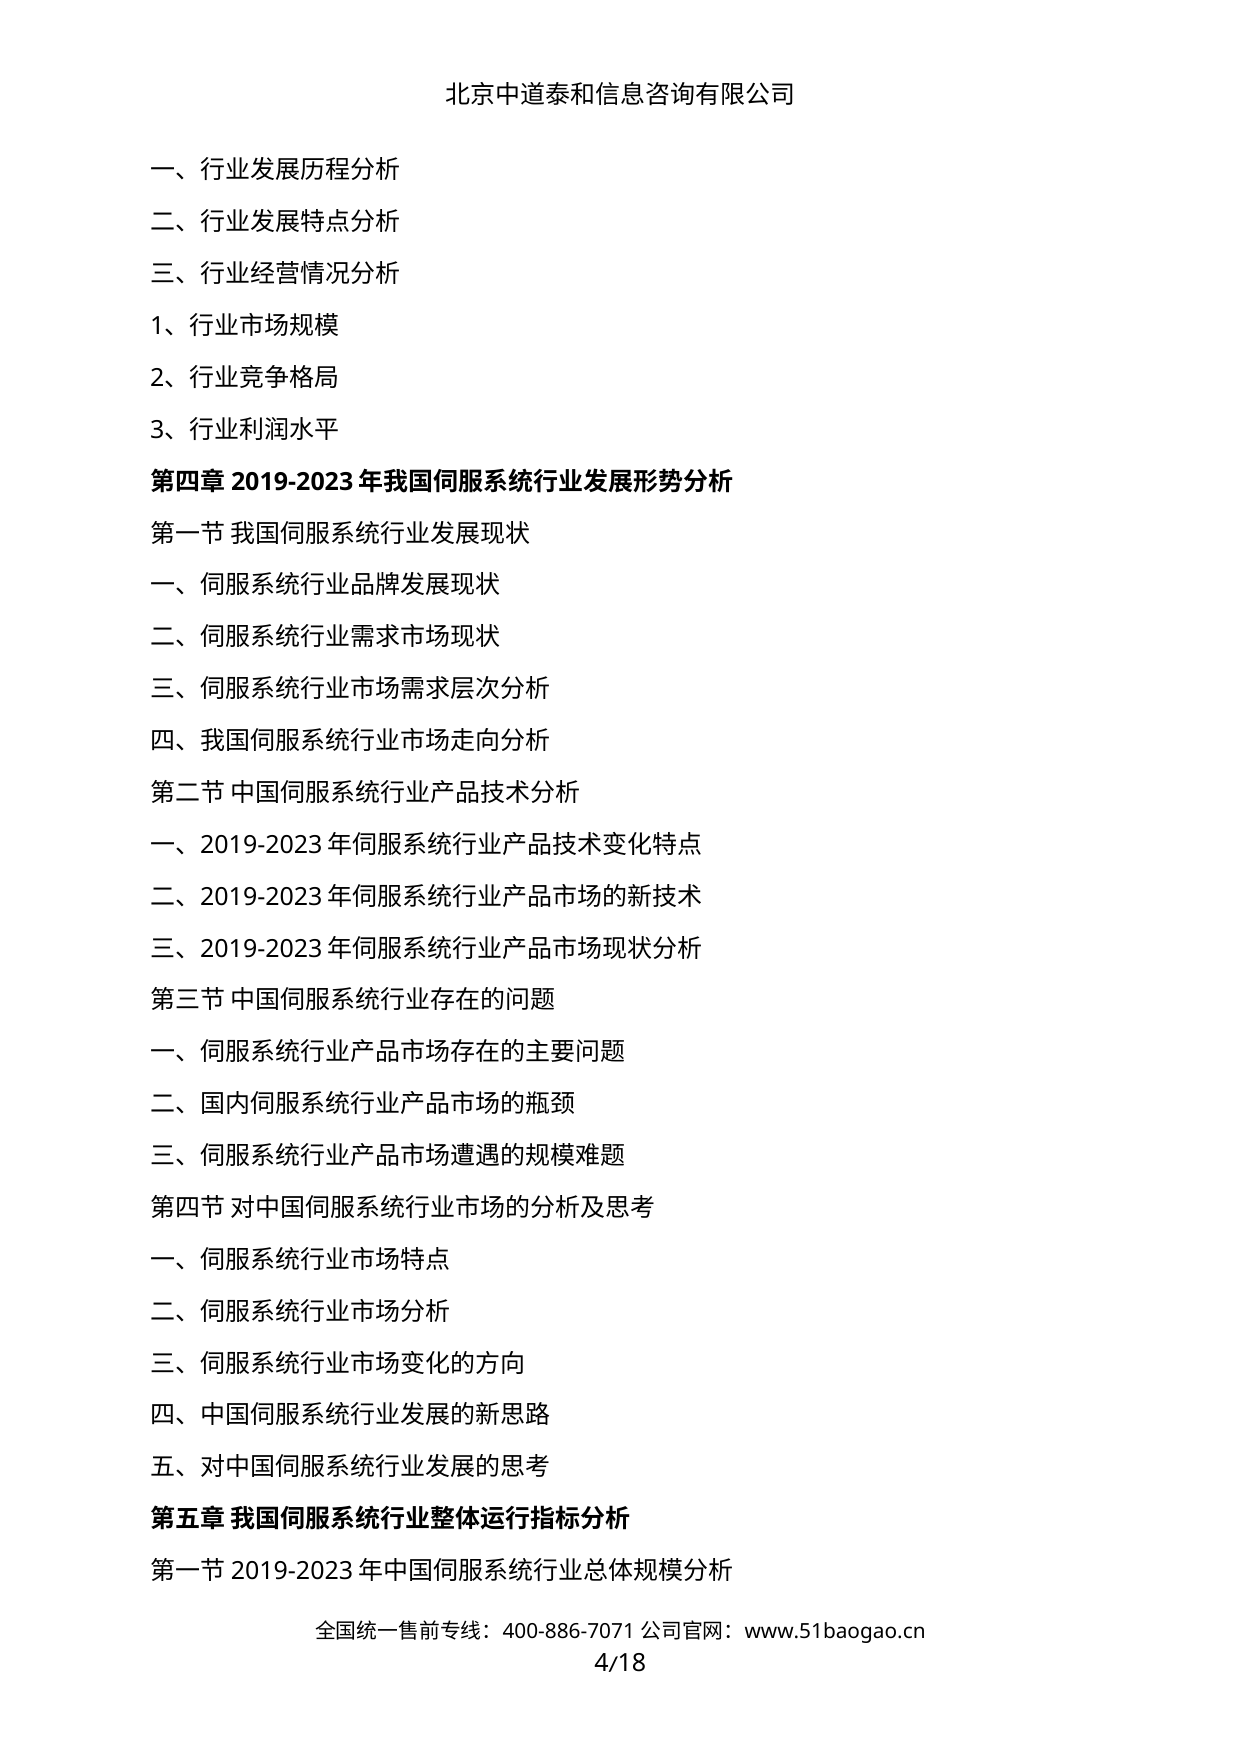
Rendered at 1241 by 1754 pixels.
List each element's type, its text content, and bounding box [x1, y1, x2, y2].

text 第一节 2019-2023年中国伺服系统行业总体规模分析 [150, 1551, 1090, 1587]
text 三、伺服系统行业市场需求层次分析 [150, 669, 1090, 705]
text 第一节 我国伺服系统行业发展现状 [150, 513, 1090, 549]
text 三、伺服系统行业市场变化的方向 [150, 1343, 1090, 1379]
text 二、伺服系统行业市场分析 [150, 1291, 1090, 1327]
text 3、行业利润水平 [150, 409, 1090, 446]
text 2、行业竞争格局 [150, 357, 1090, 394]
text 一、2019-2023年伺服系统行业产品技术变化特点 [150, 824, 1090, 861]
text 二、2019-2023年伺服系统行业产品市场的新技术 [150, 876, 1090, 912]
text 三、2019-2023年伺服系统行业产品市场现状分析 [150, 928, 1090, 964]
text 三、伺服系统行业产品市场遭遇的规模难题 [150, 1136, 1090, 1172]
text 四、中国伺服系统行业发展的新思路 [150, 1395, 1090, 1431]
text 四、我国伺服系统行业市场走向分析 [150, 721, 1090, 757]
text 一、行业发展历程分析 [150, 150, 1090, 186]
text 第四节 对中国伺服系统行业市场的分析及思考 [150, 1187, 1090, 1224]
text 第三节 中国伺服系统行业存在的问题 [150, 980, 1090, 1016]
text 第四章 2019-2023年我国伺服系统行业发展形势分析 [150, 461, 1090, 497]
text 第二节 中国伺服系统行业产品技术分析 [150, 772, 1090, 809]
text 1、行业市场规模 [150, 306, 1090, 342]
text 一、伺服系统行业产品市场存在的主要问题 [150, 1032, 1090, 1068]
text 二、行业发展特点分析 [150, 202, 1090, 238]
text 五、对中国伺服系统行业发展的思考 [150, 1447, 1090, 1483]
text 一、伺服系统行业市场特点 [150, 1239, 1090, 1276]
text 三、行业经营情况分析 [150, 254, 1090, 290]
text 二、伺服系统行业需求市场现状 [150, 617, 1090, 653]
text 第五章 我国伺服系统行业整体运行指标分析 [150, 1499, 1090, 1535]
text 一、伺服系统行业品牌发展现状 [150, 565, 1090, 601]
text 二、国内伺服系统行业产品市场的瓶颈 [150, 1084, 1090, 1120]
